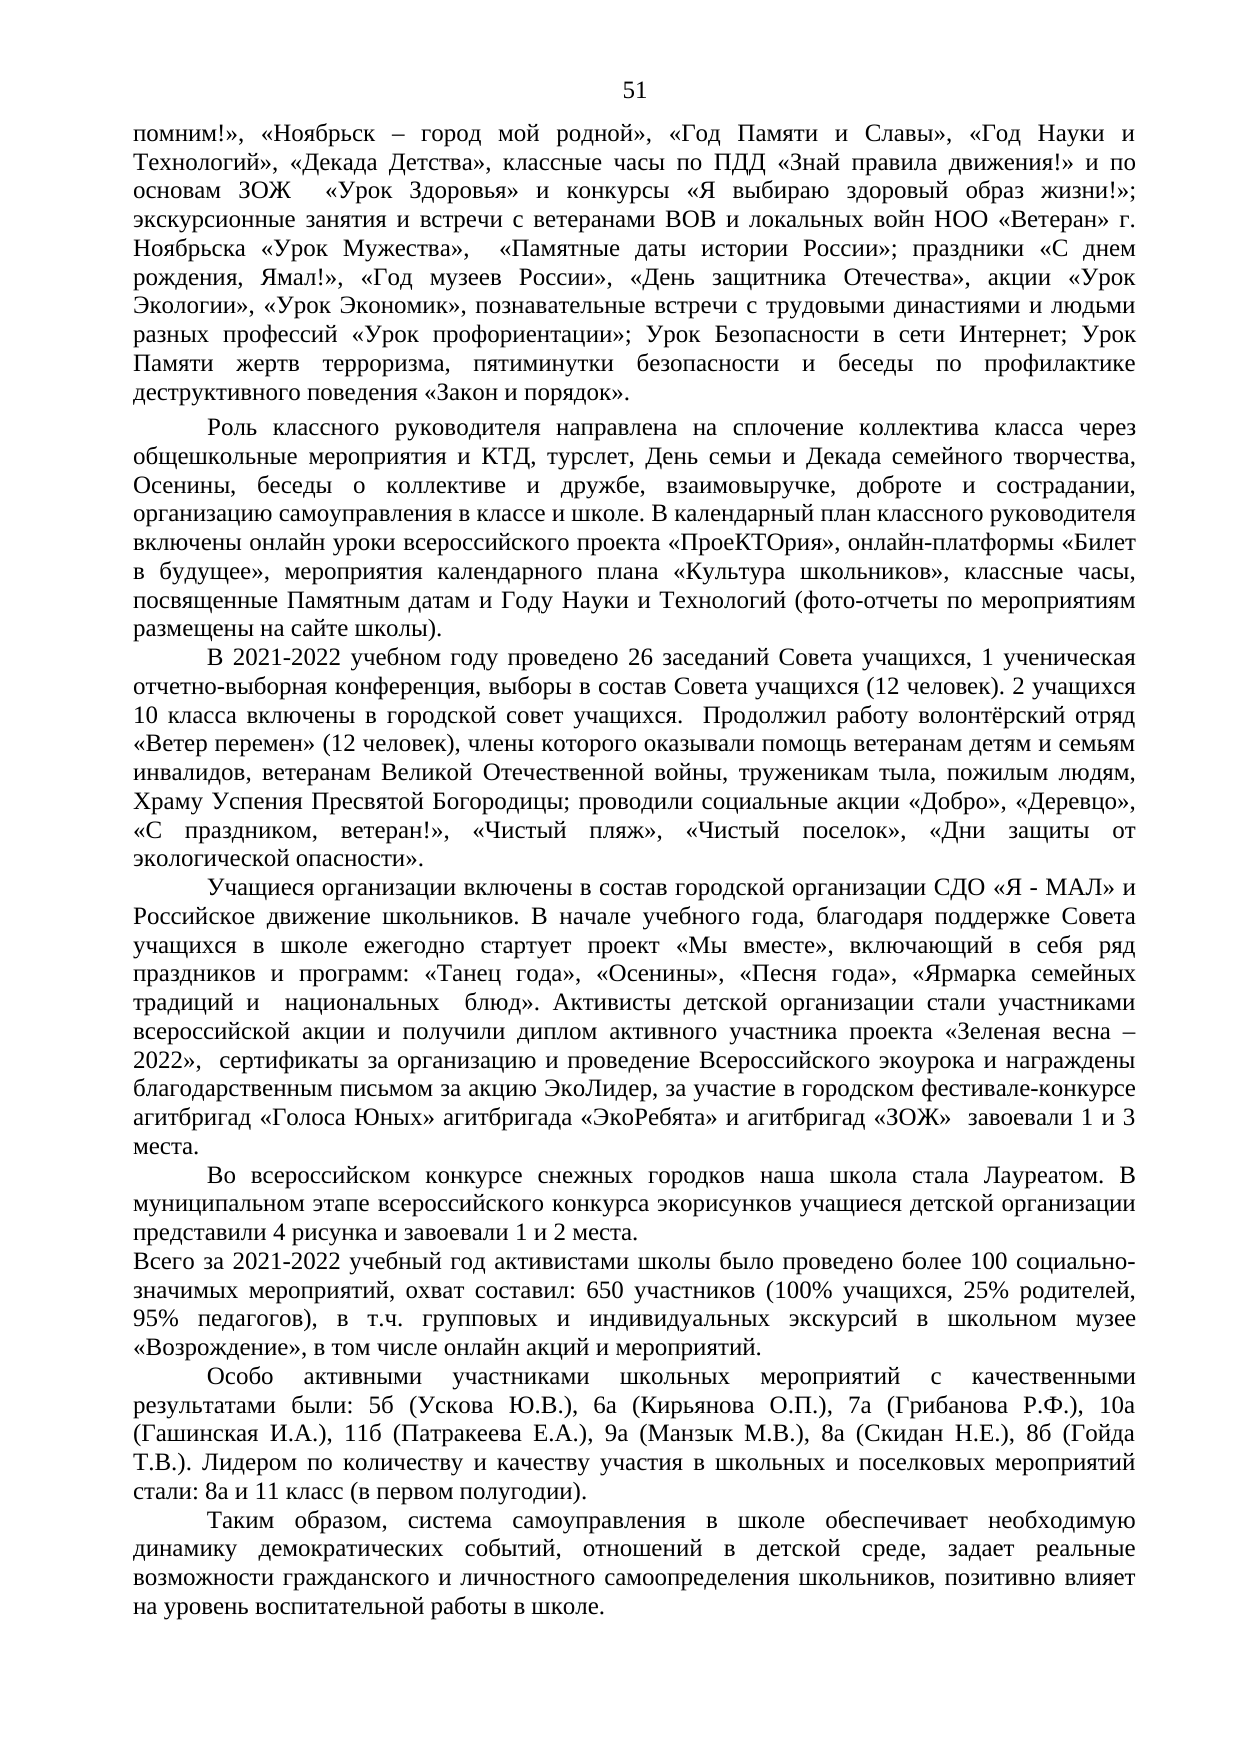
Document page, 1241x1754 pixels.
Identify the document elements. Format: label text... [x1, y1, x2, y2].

text Учащиеся организации включены в состав городской организации СДО «Я - МАЛ» и Российское движение школьников. В начале учебного года, благодаря поддержке Совета учащихся в школе ежегодно стартует проект «Мы вместе», включающий в себя ряд праздников и программ: «Танец года», «Осенины», «Песня года», «Ярмарка семейных традиций и национальных блюд». Активисты детской организации стали участниками всероссийской акции и получили диплом активного участника проекта «Зеленая весна – 2022», сертификаты за организацию и проведение Всероссийского экоурока и награждены благодарственным письмом за акцию ЭкоЛидер, за участие в городском фестивале-конкурсе агитбригад «Голоса Юных» агитбригада «ЭкоРебята» и агитбригад «ЗОЖ» завоевали 1 и 3 места. [133, 872, 1137, 1160]
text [133, 118, 1137, 406]
text Во всероссийском конкурсе снежных городков наша школа стала Лауреатом. В муниципальном этапе всероссийского конкурса экорисунков учащиеся детской организации представили 4 рисунка и завоевали 1 и 2 места. [133, 1160, 1137, 1246]
text Роль классного руководителя направлена на сплочение коллектива класса через общешкольные мероприятия и КТД, турслет, День семьи и Декада семейного творчества, Осенины, беседы о коллективе и дружбе, взаимовыручке, доброте и сострадании, организацию самоуправления в классе и школе. В календарный план классного руководителя включены онлайн уроки всероссийского проекта «ПроеКТОрия», онлайн-платформы «Билет в будущее», мероприятия календарного плана «Культура школьников», классные часы, посвященные Памятным датам и Году Науки и Технологий (фото-отчеты по мероприятиям размещены на сайте школы). [133, 412, 1137, 642]
text Особо активными участниками школьных мероприятий с качественными результатами были: 5б (Ускова Ю.В.), 6а (Кирьянова О.П.), 7а (Грибанова Р.Ф.), 10а (Гашинская И.А.), 11б (Патракеева Е.А.), 9а (Манзык М.В.), 8а (Скидан Н.Е.), 8б (Гойда Т.В.). Лидером по количеству и качеству участия в школьных и поселковых мероприятий стали: 8а и 11 класс (в первом полугодии). [133, 1361, 1137, 1505]
text Всего за 2021-2022 учебный год активистами школы было проведено более 100 социально-значимых мероприятий, охват составил: 650 участников (100% учащихся, 25% родителей, 95% педагогов), в т.ч. групповых и индивидуальных экскурсий в школьном музее «Возрождение», в том числе онлайн акций и мероприятий. [133, 1246, 1137, 1361]
text Таким образом, система самоуправления в школе обеспечивает необходимую динамику демократических событий, отношений в детской среде, задает реальные возможности гражданского и личностного самоопределения школьников, позитивно влияет на уровень воспитательной работы в школе. [133, 1505, 1137, 1620]
text В 2021-2022 учебном году проведено 26 заседаний Совета учащихся, 1 ученическая отчетно-выборная конференция, выборы в состав Совета учащихся (12 человек). 2 учащихся 10 класса включены в городской совет учащихся. Продолжил работу волонтёрский отряд «Ветер перемен» (12 человек), члены которого оказывали помощь ветеранам детям и семьям инвалидов, ветеранам Великой Отечественной войны, труженикам тыла, пожилым людям, Храму Успения Пресвятой Богородицы; проводили социальные акции «Добро», «Деревцо», «С праздником, ветеран!», «Чистый пляж», «Чистый поселок», «Дни защиты от экологической опасности». [133, 642, 1137, 872]
